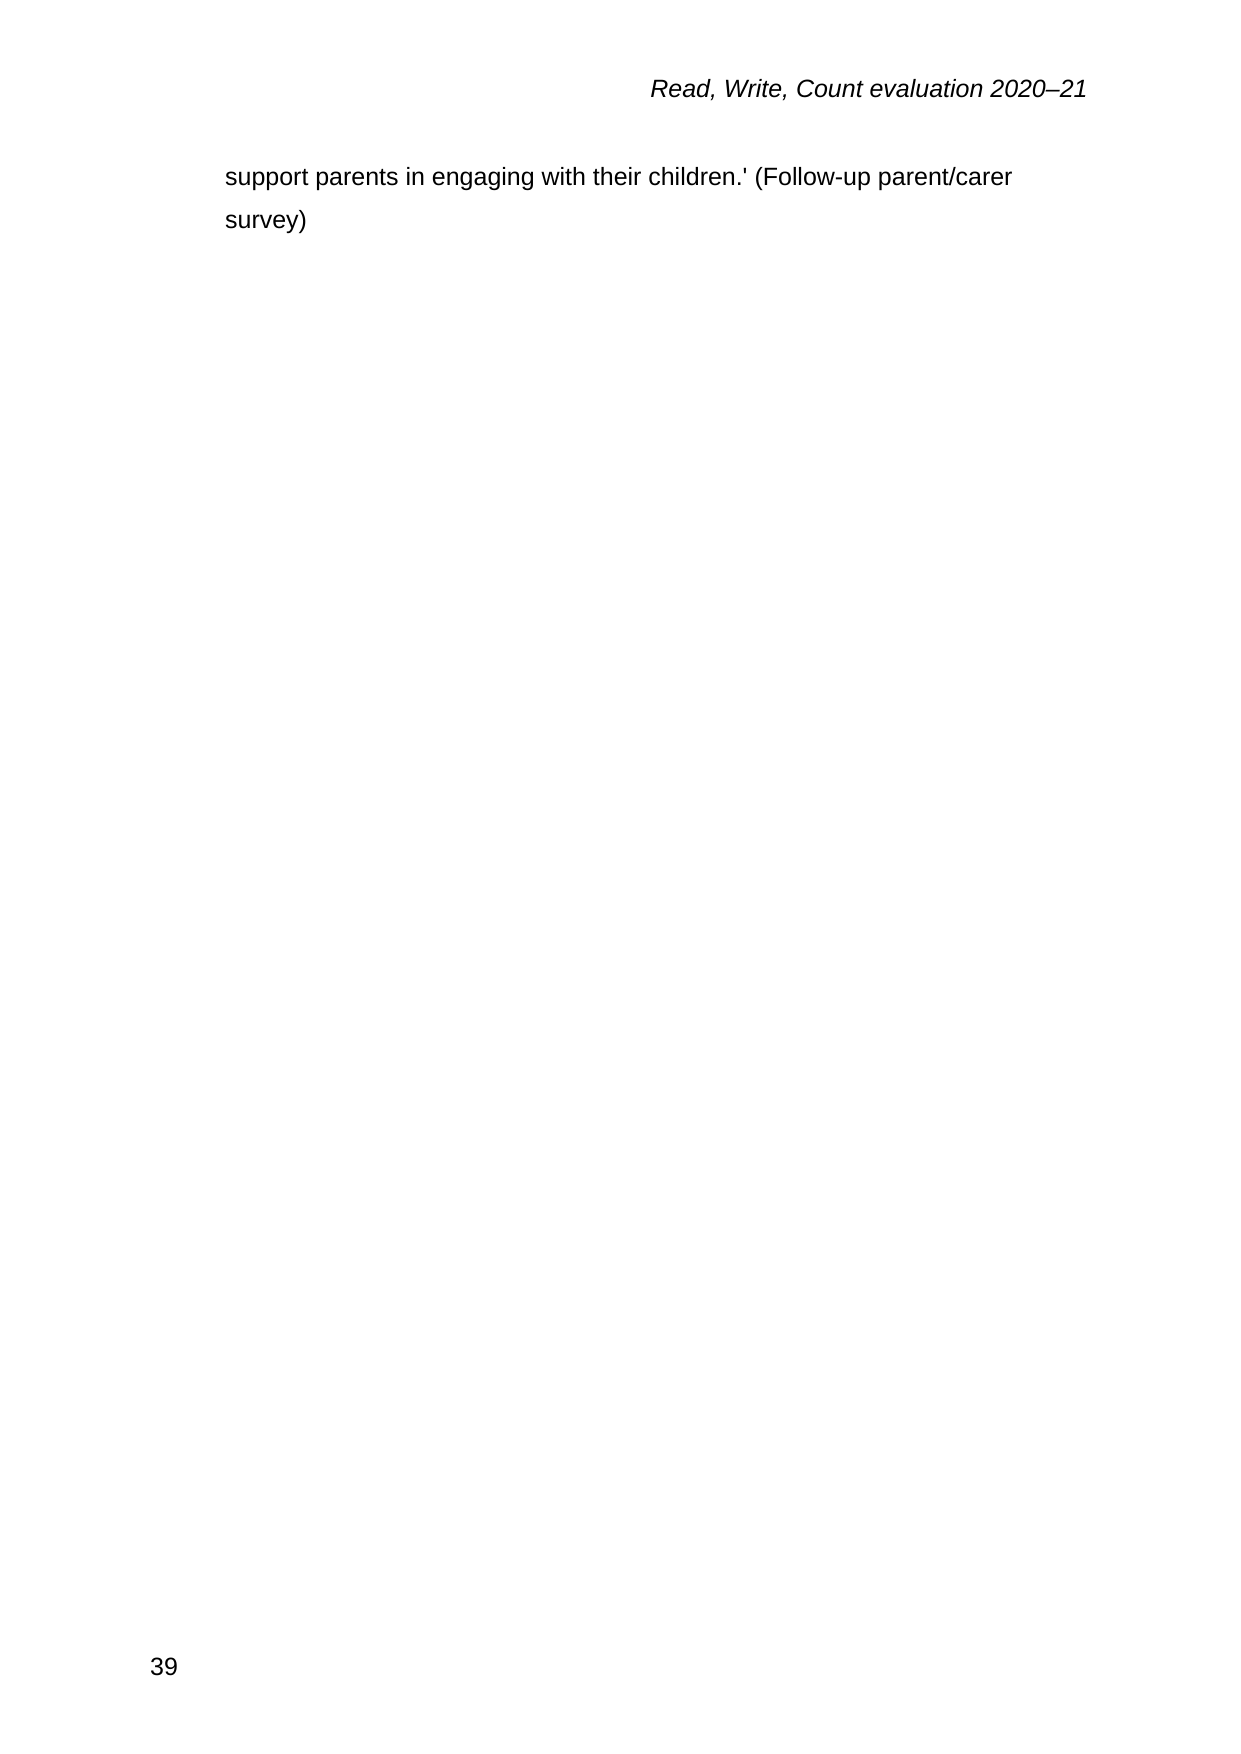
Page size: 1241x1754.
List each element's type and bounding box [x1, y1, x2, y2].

list [187, 162, 1090, 234]
